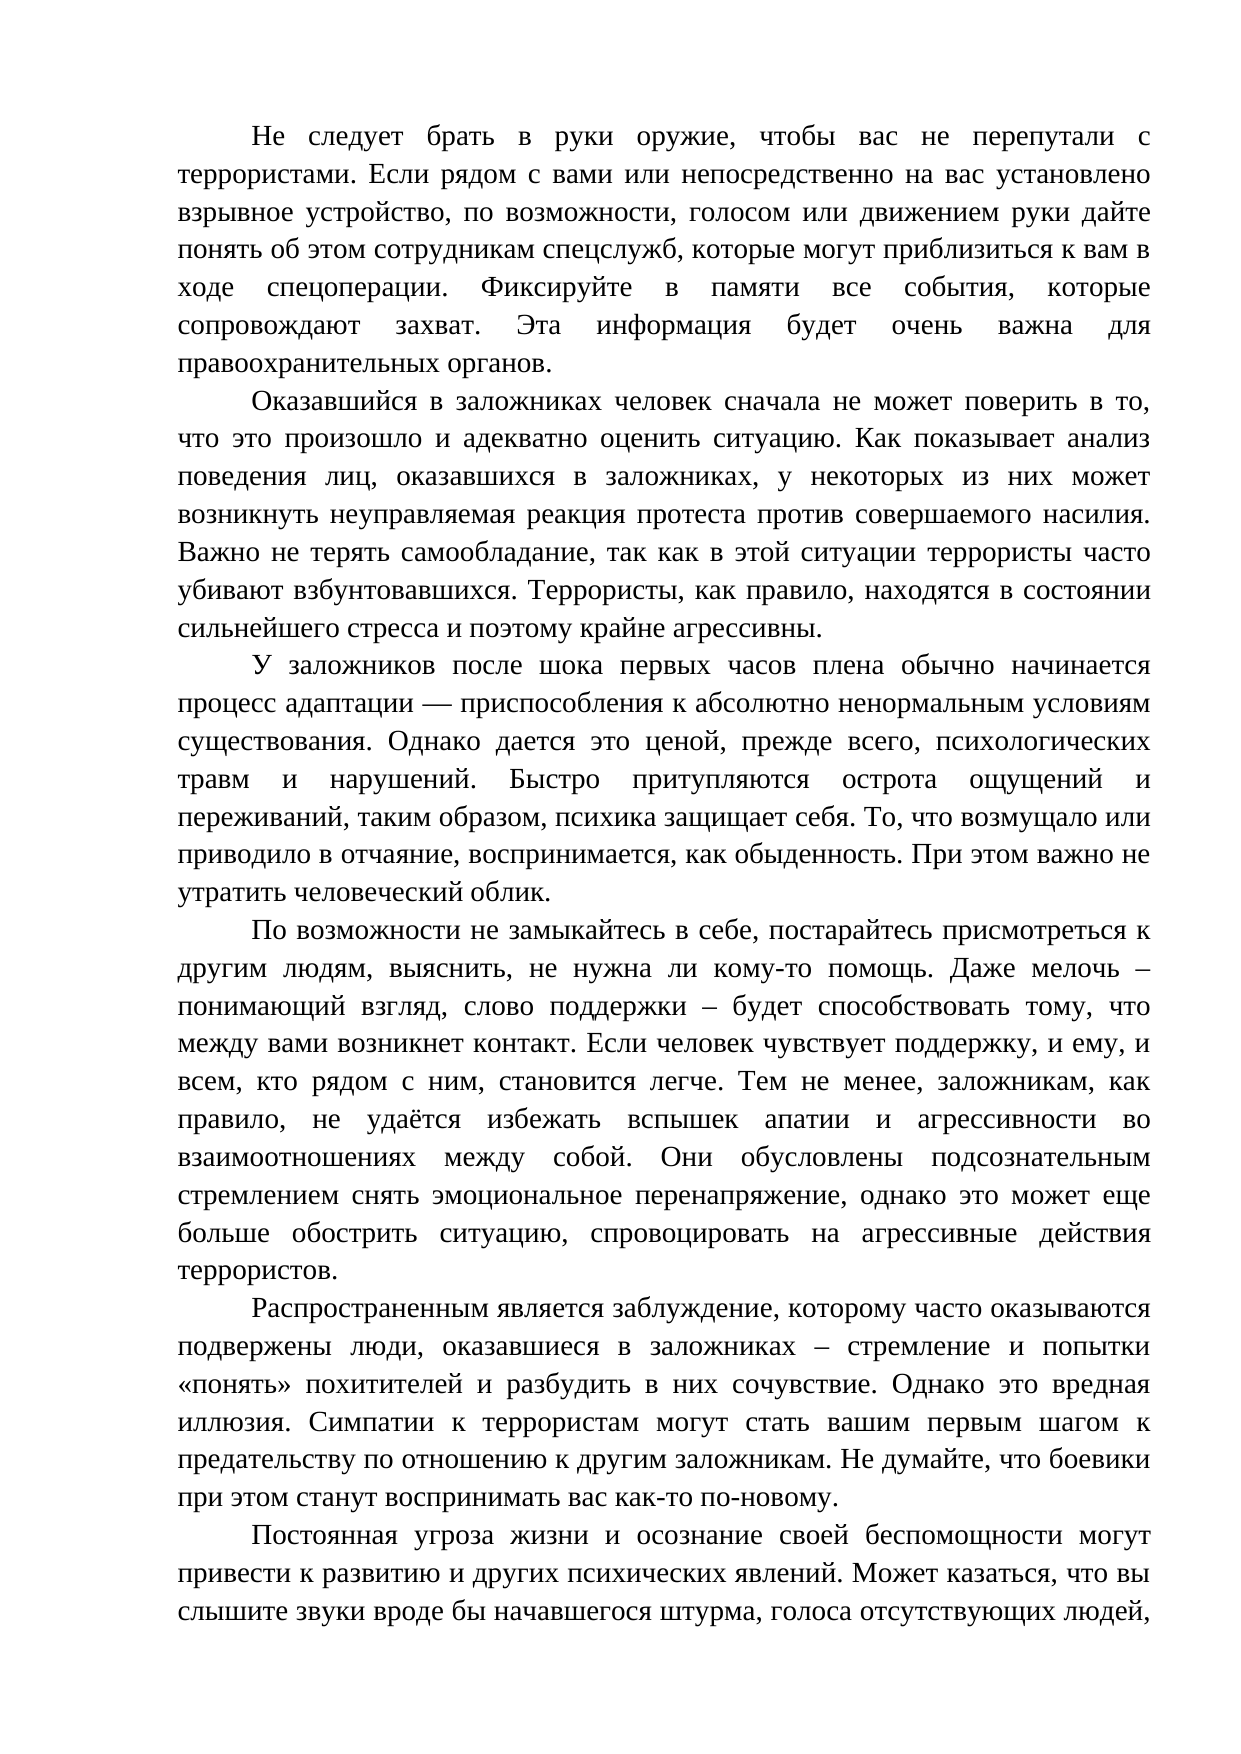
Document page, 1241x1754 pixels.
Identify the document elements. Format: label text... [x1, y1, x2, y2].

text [177, 1517, 1152, 1626]
text По возможности не замыкайтесь в себе, постарайтесь присмотреться к другим людям, выяснить, не нужна ли кому-то помощь. Даже мелочь – понимающий взгляд, слово поддержки – будет способствовать тому, что между вами возникнет контакт. Если человек чувствует поддержку, и ему, и всем, кто рядом с ним, становится легче. Тем не менее, заложникам, как правило, не удаётся избежать вспышек апатии и агрессивности во взаимоотношениях между собой. Они обусловлены подсознательным стремлением снять эмоциональное перенапряжение, однако это может еще больше обострить ситуацию, спровоцировать на агрессивные действия террористов. [177, 912, 1152, 1286]
text Распространенным является заблуждение, которому часто оказываются подвержены люди, оказавшиеся в заложниках – стремление и попытки «понять» похитителей и разбудить в них сочувствие. Однако это вредная иллюзия. Симпатии к террористам могут стать вашим первым шагом к предательству по отношению к другим заложникам. Не думайте, что боевики при этом станут воспринимать вас как-то по-новому. [177, 1290, 1152, 1513]
text Оказавшийся в заложниках человек сначала не может поверить в то, что это произошло и адекватно оценить ситуацию. Как показывает анализ поведения лиц, оказавшихся в заложниках, у некоторых из них может возникнуть неуправляемая реакция протеста против совершаемого насилия. Важно не терять самообладание, так как в этой ситуации террористы часто убивают взбунтовавшихся. Террористы, как правило, находятся в состоянии сильнейшего стресса и поэтому крайне агрессивны. [177, 383, 1152, 643]
text У заложников после шока первых часов плена обычно начинается процесс адаптации — приспособления к абсолютно ненормальным условиям существования. Однако дается это ценой, прежде всего, психологических травм и нарушений. Быстро притупляются острота ощущений и переживаний, таким образом, психика защищает себя. То, что возмущало или приводило в отчаяние, воспринимается, как обыденность. При этом важно не утратить человеческий облик. [177, 647, 1152, 908]
text Не следует брать в руки оружие, чтобы вас не перепутали с террористами. Если рядом с вами или непосредственно на вас установлено взрывное устройство, по возможности, голосом или движением руки дайте понять об этом сотрудникам спецслужб, которые могут приблизиться к вам в ходе спецоперации. Фиксируйте в памяти все события, которые сопровождают захват. Эта информация будет очень важна для правоохранительных органов. [177, 118, 1152, 378]
